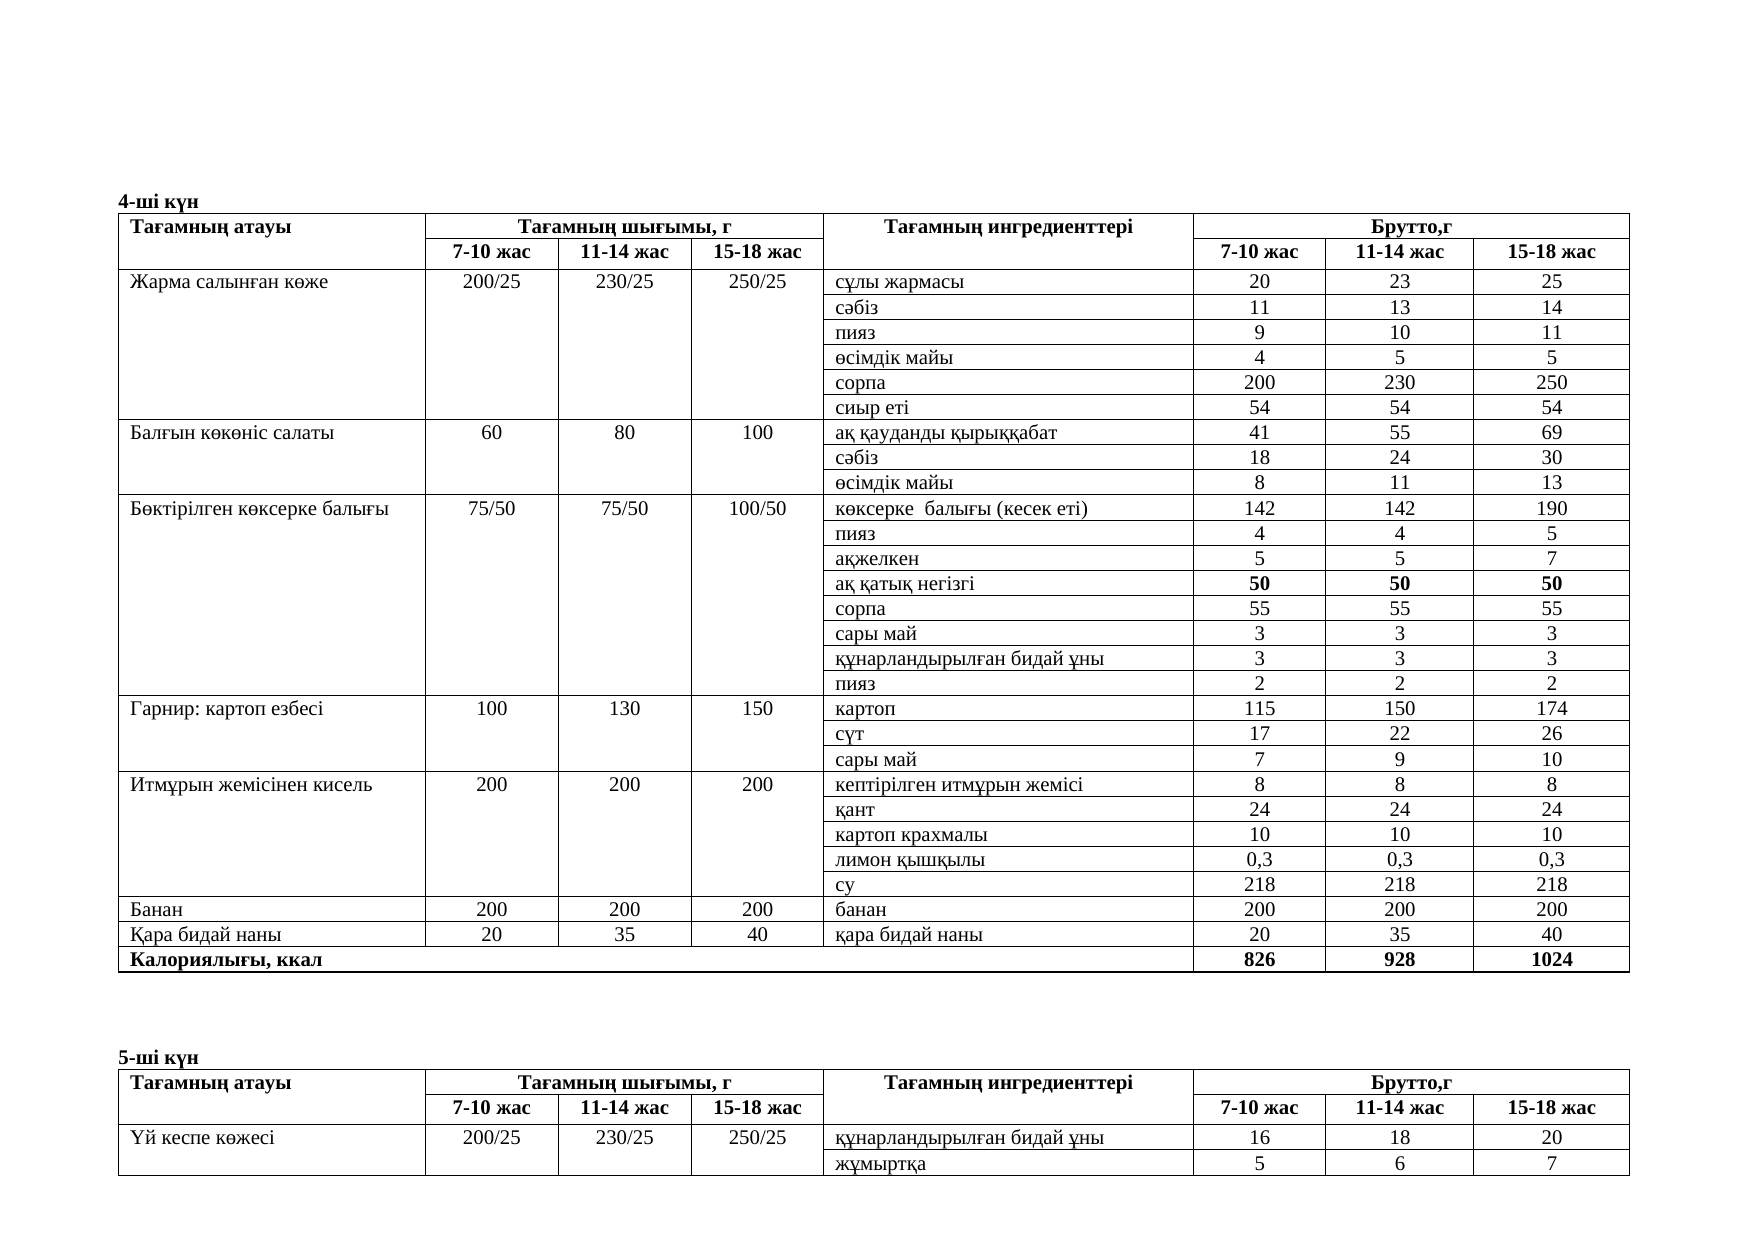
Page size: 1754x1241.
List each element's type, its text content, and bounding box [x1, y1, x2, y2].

table_cell 3 [1194, 621, 1325, 645]
table_cell 26 [1474, 721, 1629, 745]
table_cell су [824, 872, 1193, 896]
table_cell сұлы жармасы [824, 270, 1193, 293]
table_cell 35 [1326, 922, 1473, 946]
table_cell 174 [1474, 696, 1629, 720]
table_cell 7 [1194, 746, 1325, 771]
table_cell 18 [1326, 1125, 1473, 1149]
table_cell сиыр еті [824, 395, 1193, 419]
table_cell 15-18 жас [1474, 239, 1629, 268]
table_cell 218 [1326, 872, 1473, 896]
table_cell Қара бидай наны [119, 922, 425, 946]
table_cell 24 [1474, 797, 1629, 821]
table_cell 15-18 жас [692, 1095, 823, 1124]
table_header Тағамның ингредиенттері [824, 1070, 1193, 1124]
table_cell 11 [1326, 470, 1473, 494]
table_cell 75/50 [559, 495, 691, 695]
table_cell 23 [1326, 270, 1473, 293]
table_cell 2 [1326, 671, 1473, 695]
table_cell 20 [1474, 1125, 1629, 1149]
table_cell 10 [1474, 746, 1629, 771]
table_cell 150 [692, 696, 823, 771]
table_header Брутто,г [1194, 214, 1629, 238]
table_cell 0,3 [1194, 847, 1325, 871]
text 4-ші күн [118, 189, 1636, 213]
table_cell сары май [824, 621, 1193, 645]
table_cell 55 [1474, 596, 1629, 620]
table_cell 22 [1326, 721, 1473, 745]
table_cell 250/25 [692, 270, 823, 419]
table_cell 11-14 жас [1326, 239, 1473, 268]
table_cell 11 [1194, 295, 1325, 319]
table_cell 230 [1326, 370, 1473, 394]
table_cell 115 [1194, 696, 1325, 720]
table_cell 50 [1474, 571, 1629, 595]
table_cell 142 [1194, 495, 1325, 519]
table_cell 13 [1474, 470, 1629, 494]
table_cell 5 [1194, 1150, 1325, 1174]
table_cell 20 [1194, 922, 1325, 946]
table_cell Итмұрын жемісінен кисель [119, 772, 425, 896]
table_cell 20 [1194, 270, 1325, 293]
table_cell 8 [1194, 772, 1325, 796]
table_cell 100 [692, 420, 823, 494]
table_cell 3 [1474, 646, 1629, 670]
table_header Тағамның ингредиенттері [824, 214, 1193, 268]
table_cell сәбіз [824, 295, 1193, 319]
table_cell 8 [1474, 772, 1629, 796]
table_cell 2 [1474, 671, 1629, 695]
table_cell 24 [1326, 797, 1473, 821]
table_cell пияз [824, 320, 1193, 344]
table_cell 55 [1326, 596, 1473, 620]
table_cell пияз [824, 671, 1193, 695]
table_cell 15-18 жас [1474, 1095, 1629, 1124]
table_cell 6 [1326, 1150, 1473, 1174]
table_cell 11-14 жас [1326, 1095, 1473, 1124]
table_header Брутто,г [1194, 1070, 1629, 1094]
table_cell 11 [1474, 320, 1629, 344]
table_cell өсімдік майы [824, 470, 1193, 494]
table_cell 200/25 [426, 1125, 558, 1174]
table_cell 54 [1326, 395, 1473, 419]
table_cell сары май [824, 746, 1193, 771]
table_cell 7-10 жас [1194, 1095, 1325, 1124]
table_cell 10 [1474, 822, 1629, 846]
table_cell 100 [426, 696, 558, 771]
table_cell 24 [1326, 445, 1473, 469]
table_cell ақ қауданды қырыққабат [824, 420, 1193, 444]
table_cell 10 [1194, 822, 1325, 846]
table_cell 5 [1326, 345, 1473, 369]
table_cell 5 [1194, 546, 1325, 570]
table_cell сорпа [824, 596, 1193, 620]
table_cell 190 [1474, 495, 1629, 519]
table_cell 55 [1326, 420, 1473, 444]
table_cell 150 [1326, 696, 1473, 720]
table_cell 14 [1474, 295, 1629, 319]
table_cell 7 [1474, 1150, 1629, 1174]
table_cell Жарма салынған көже [119, 270, 425, 419]
table_cell 4 [1194, 521, 1325, 544]
table_cell 17 [1194, 721, 1325, 745]
table_cell 8 [1194, 470, 1325, 494]
table_cell 13 [1326, 295, 1473, 319]
table_cell 75/50 [426, 495, 558, 695]
table_cell 60 [426, 420, 558, 494]
table_cell 200 [1326, 897, 1473, 921]
table_cell көксерке балығы (кесек еті) [824, 495, 1193, 519]
table_cell 200 [426, 897, 558, 921]
table_header Тағамның атауы [119, 1070, 425, 1124]
table_cell 41 [1194, 420, 1325, 444]
table_cell 18 [1194, 445, 1325, 469]
table_cell Үй кеспе көжесі [119, 1125, 425, 1174]
table_cell 7-10 жас [426, 1095, 558, 1124]
table_cell 40 [692, 922, 823, 946]
table_cell қант [824, 797, 1193, 821]
table_cell 40 [1474, 922, 1629, 946]
table_cell 0,3 [1474, 847, 1629, 871]
table_cell 55 [1194, 596, 1325, 620]
table_cell 5 [1474, 345, 1629, 369]
table_cell сәбіз [824, 445, 1193, 469]
table_cell 826 [1194, 947, 1325, 971]
table_cell 9 [1194, 320, 1325, 344]
table_cell 2 [1194, 671, 1325, 695]
table_cell 69 [1474, 420, 1629, 444]
table_cell 200 [1194, 370, 1325, 394]
table_cell 54 [1474, 395, 1629, 419]
table_cell 10 [1326, 320, 1473, 344]
table_header Тағамның атауы [119, 214, 425, 268]
table_cell 54 [1194, 395, 1325, 419]
table_cell 3 [1326, 646, 1473, 670]
table_cell 200/25 [426, 270, 558, 419]
table_cell банан [824, 897, 1193, 921]
table_cell лимон қышқылы [824, 847, 1193, 871]
table_cell 7 [1474, 546, 1629, 570]
table_cell 3 [1194, 646, 1325, 670]
table_cell 3 [1326, 621, 1473, 645]
table_cell 15-18 жас [692, 239, 823, 268]
table_cell Банан [119, 897, 425, 921]
table_cell 8 [1326, 772, 1473, 796]
table_cell құнарландырылған бидай ұны [824, 1125, 1193, 1149]
table_cell Бөктірілген көксерке балығы [119, 495, 425, 695]
table_cell 5 [1474, 521, 1629, 544]
table_cell 50 [1326, 571, 1473, 595]
table_cell 250 [1474, 370, 1629, 394]
table_cell 7-10 жас [426, 239, 558, 268]
table_cell 50 [1194, 571, 1325, 595]
table_cell 25 [1474, 270, 1629, 293]
table_cell кептірілген итмұрын жемісі [824, 772, 1193, 796]
table_cell 200 [692, 772, 823, 896]
table_cell 30 [1474, 445, 1629, 469]
table_cell 10 [1326, 822, 1473, 846]
table_cell сүт [824, 721, 1193, 745]
table_cell жұмыртқа [824, 1150, 1193, 1174]
table_cell 218 [1194, 872, 1325, 896]
table_cell ақжелкен [824, 546, 1193, 570]
table_cell 130 [559, 696, 691, 771]
table_cell 200 [1194, 897, 1325, 921]
table_header Тағамның шығымы, г [426, 214, 823, 238]
table_cell қара бидай наны [824, 922, 1193, 946]
table_cell 11-14 жас [559, 239, 691, 268]
table_cell 9 [1326, 746, 1473, 771]
table_cell 230/25 [559, 1125, 691, 1174]
table_cell 35 [559, 922, 691, 946]
table_header Тағамның шығымы, г [426, 1070, 823, 1094]
table_cell 3 [1474, 621, 1629, 645]
table_cell пияз [824, 521, 1193, 544]
table_cell 4 [1194, 345, 1325, 369]
table_cell ақ қатық негізгі [824, 571, 1193, 595]
table_cell 230/25 [559, 270, 691, 419]
table_cell 928 [1326, 947, 1473, 971]
table_cell 24 [1194, 797, 1325, 821]
table_cell картоп [824, 696, 1193, 720]
table_cell 0,3 [1326, 847, 1473, 871]
table_cell 1024 [1474, 947, 1629, 971]
table_cell 218 [1474, 872, 1629, 896]
table_cell Гарнир: картоп езбесі [119, 696, 425, 771]
table_cell Балғын көкөніс салаты [119, 420, 425, 494]
table_cell 200 [1474, 897, 1629, 921]
table_cell 20 [426, 922, 558, 946]
table_cell 7-10 жас [1194, 239, 1325, 268]
table_cell 142 [1326, 495, 1473, 519]
table_cell 250/25 [692, 1125, 823, 1174]
table_cell Калориялығы, ккал [119, 947, 1193, 971]
table_cell 200 [559, 772, 691, 896]
table_cell 80 [559, 420, 691, 494]
table_cell 5 [1326, 546, 1473, 570]
table_cell 200 [559, 897, 691, 921]
text 5-ші күн [118, 1044, 1636, 1069]
table_cell 16 [1194, 1125, 1325, 1149]
table_cell 200 [692, 897, 823, 921]
table_cell 11-14 жас [559, 1095, 691, 1124]
table_cell өсімдік майы [824, 345, 1193, 369]
table_cell 200 [426, 772, 558, 896]
table_cell сорпа [824, 370, 1193, 394]
table_cell 4 [1326, 521, 1473, 544]
table_cell 100/50 [692, 495, 823, 695]
table_cell құнарландырылған бидай ұны [824, 646, 1193, 670]
table_cell картоп крахмалы [824, 822, 1193, 846]
